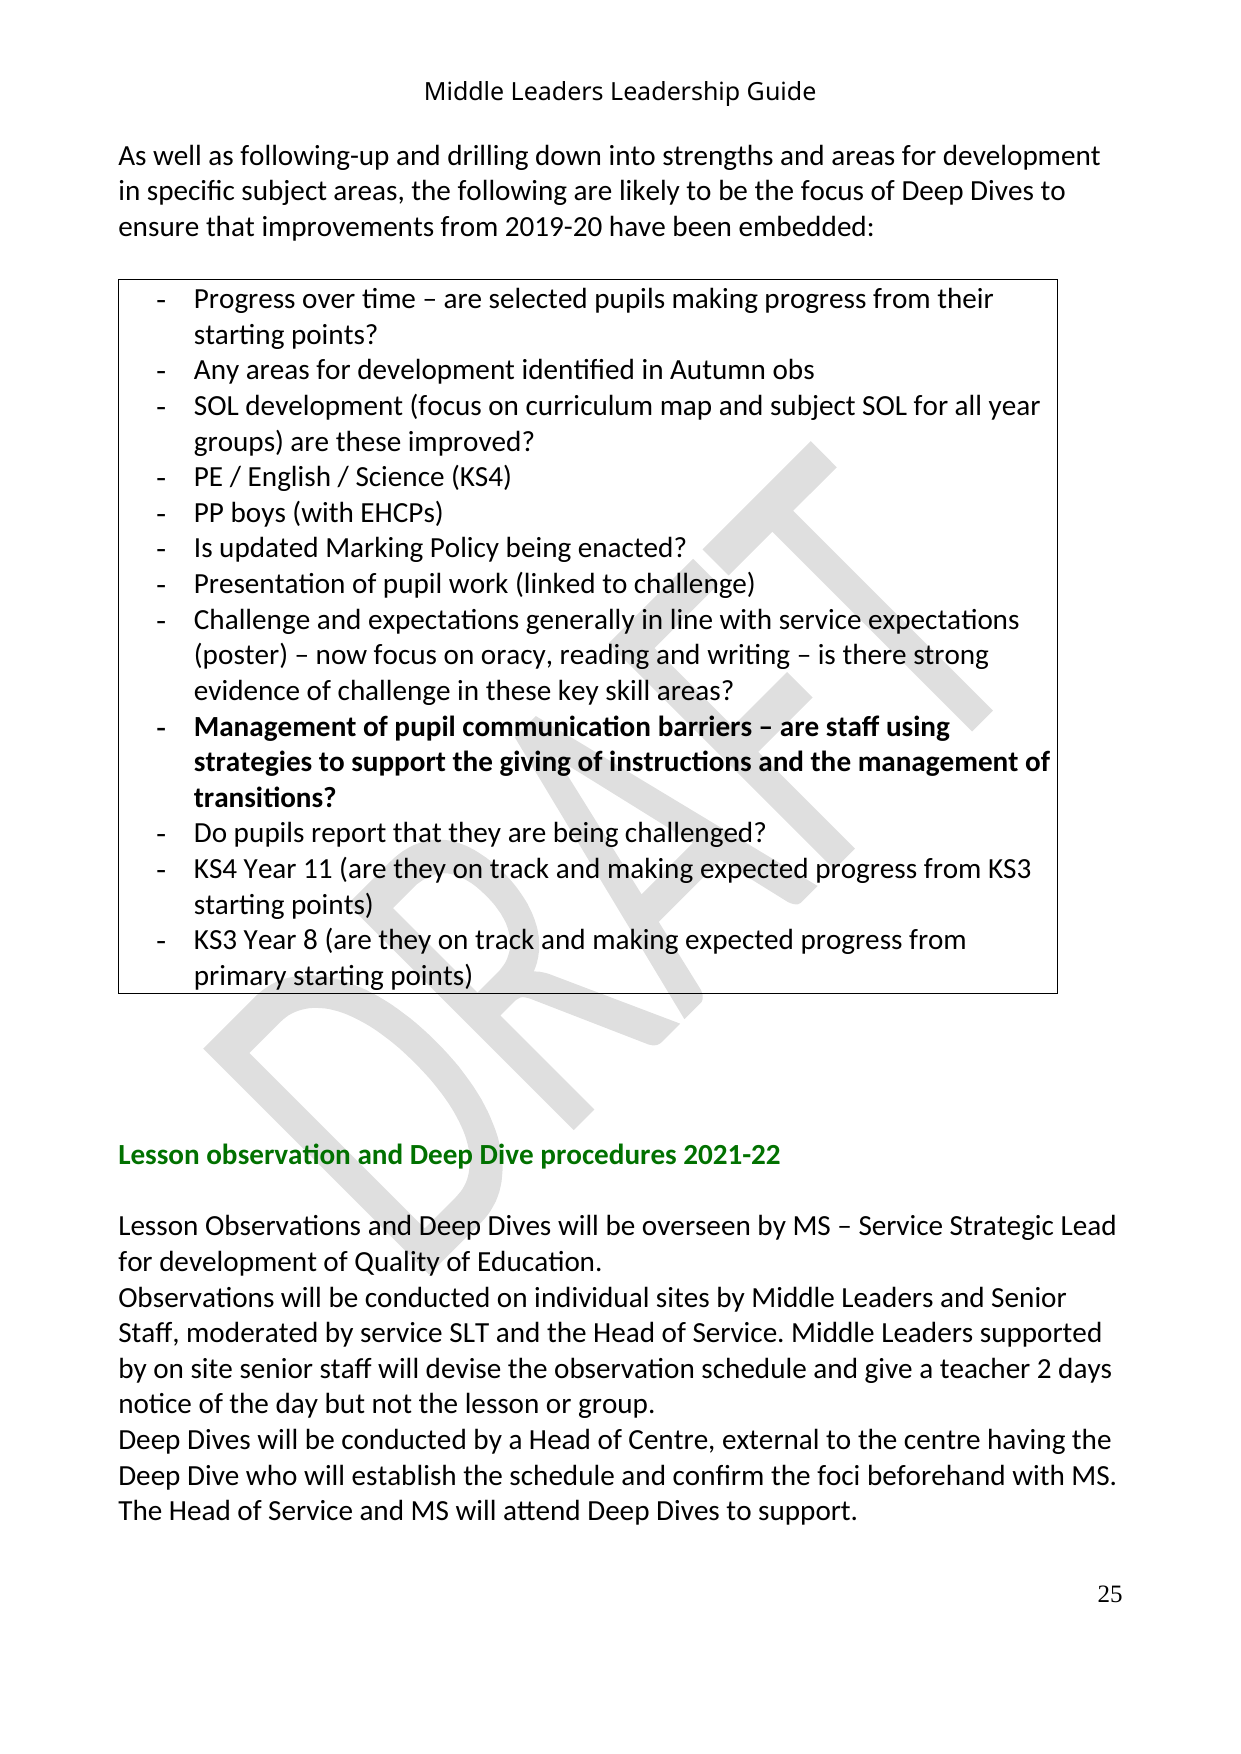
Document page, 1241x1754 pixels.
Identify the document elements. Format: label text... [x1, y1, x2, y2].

text Lesson Observations and Deep Dives will be overseen by MS – Service Strategic Lead for development of Quality of Education. [118, 1207, 1122, 1279]
text As well as following-up and drilling down into strengths and areas for development in specific subject areas, the following are likely to be the focus of Deep Dives to ensure that improvements from 2019-20 have been embedded: [118, 137, 1122, 243]
text Lesson observation and Deep Dive procedures 2021-22 [118, 1136, 1122, 1172]
text Observations will be conducted on individual sites by Middle Leaders and Senior Staff, moderated by service SLT and the Head of Service. Middle Leaders supported by on site senior staff will devise the observation schedule and give a teacher 2 days notice of the day but not the lesson or group. [118, 1279, 1122, 1421]
text Deep Dives will be conducted by a Head of Centre, external to the centre having the Deep Dive who will establish the schedule and confirm the foci beforehand with MS. The Head of Service and MS will attend Deep Dives to support. [118, 1421, 1122, 1528]
table_header Progress over time – are selected pupils making progress from their starting points? Any areas for development identified in Autumn obs SOL development (focus on curriculum map and subject SOL for all year groups) are these improved? PE / English / Science (KS4) PP boys (with EHCPs) Is updated Marking Policy being enacted? Presentation of pupil work (linked to challenge) Challenge and expectations generally in line with service expectations (poster) – now focus on oracy, reading and writing – is there strong evidence of challenge in these key skill areas? Management of pupil communication barriers – are staff using strategies to support the giving of instructions and the management of transitions? Do pupils report that they are being challenged? KS4 Year 11 (are they on track and making expected progress from KS3 starting points) KS3 Year 8 (are they on track and making expected progress from primary starting points) [119, 280, 1057, 993]
